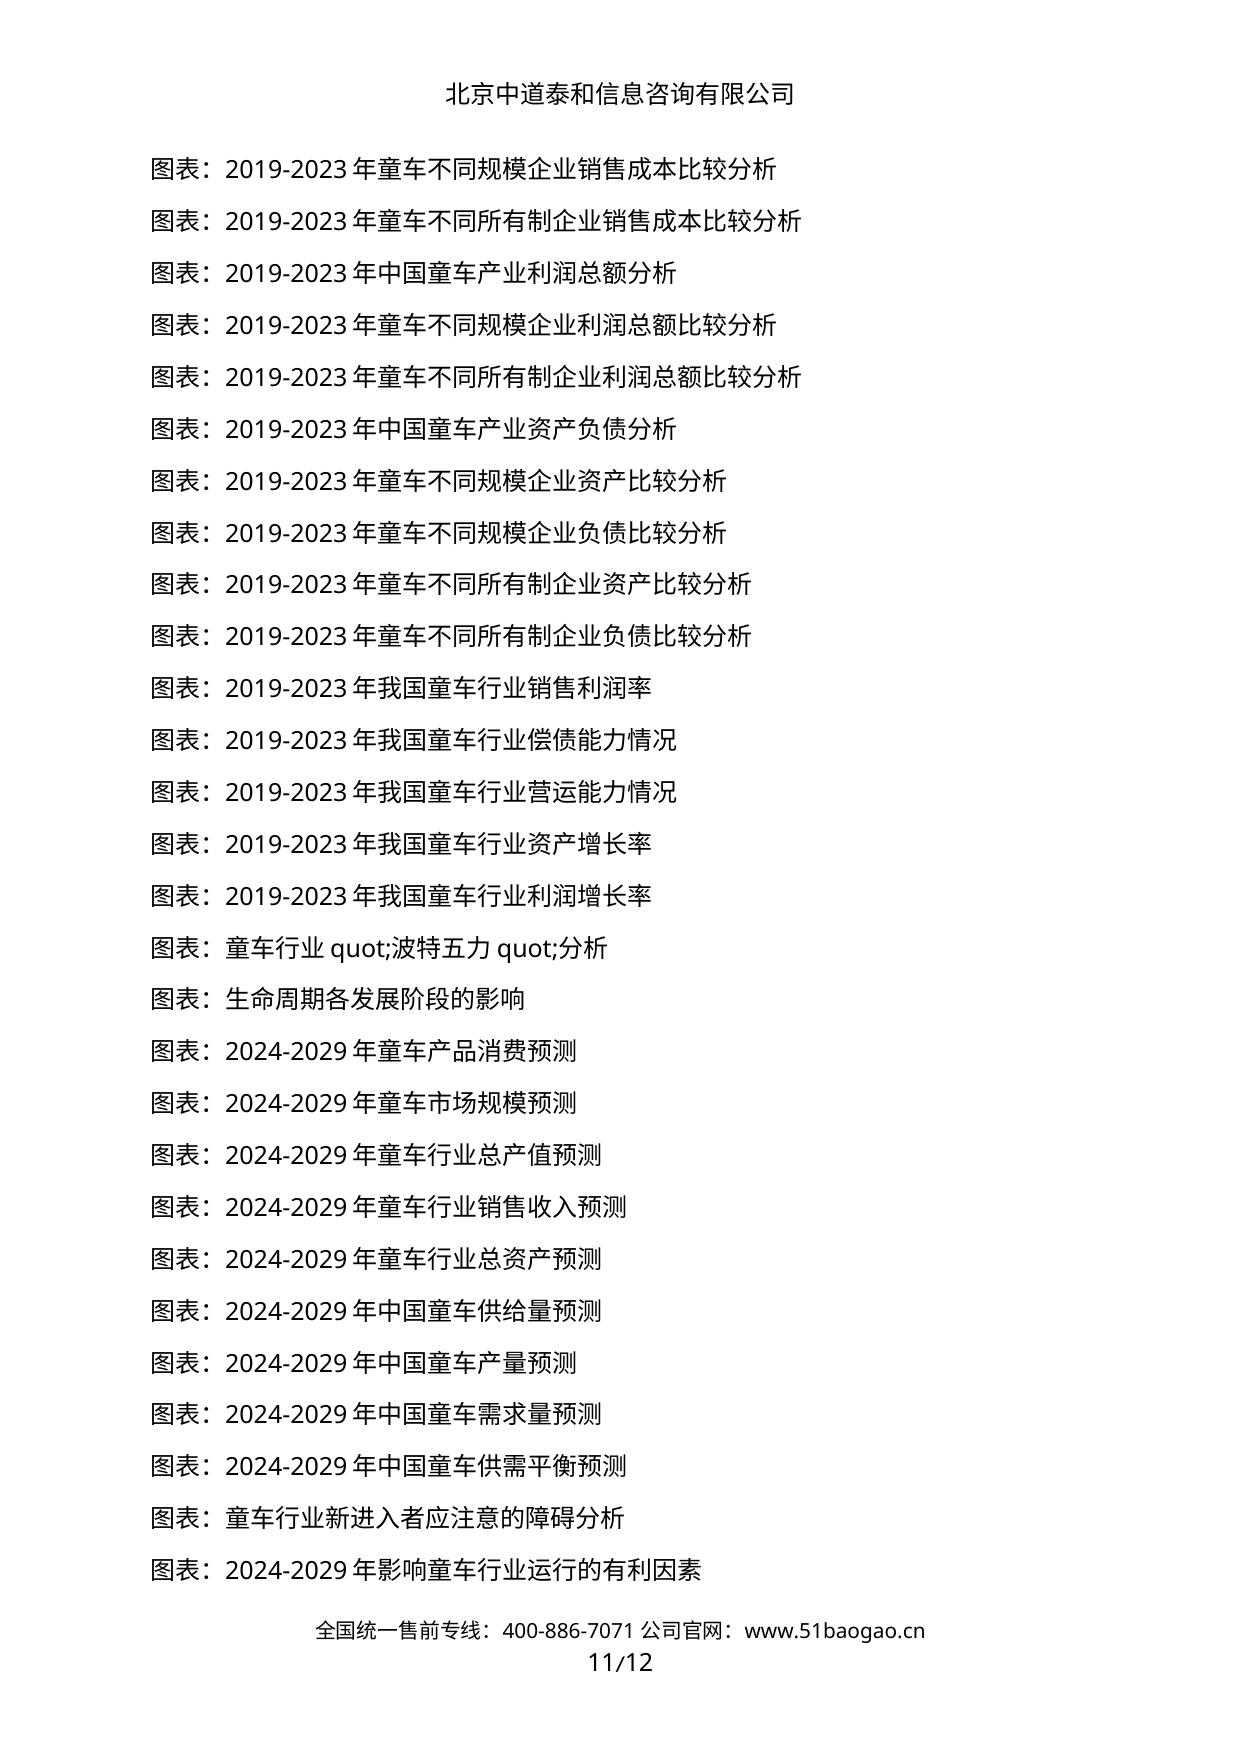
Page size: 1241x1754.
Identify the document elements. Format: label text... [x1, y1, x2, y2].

text 图表：2019-2023年我国童车行业资产增长率 [150, 824, 1090, 861]
text 图表：2019-2023年童车不同规模企业资产比较分析 [150, 461, 1090, 497]
text 图表：2024-2029年影响童车行业运行的有利因素 [150, 1551, 1090, 1587]
text 图表：2024-2029年童车行业销售收入预测 [150, 1187, 1090, 1224]
text 图表：2024-2029年中国童车产量预测 [150, 1343, 1090, 1379]
text 图表：2019-2023年中国童车产业资产负债分析 [150, 409, 1090, 446]
text 图表：2019-2023年童车不同所有制企业销售成本比较分析 [150, 202, 1090, 238]
text 图表：2019-2023年童车不同所有制企业资产比较分析 [150, 565, 1090, 601]
text 图表：2024-2029年童车市场规模预测 [150, 1084, 1090, 1120]
text 图表：2019-2023年童车不同规模企业销售成本比较分析 [150, 150, 1090, 186]
text 图表：2019-2023年童车不同所有制企业负债比较分析 [150, 617, 1090, 653]
text 图表：2019-2023年我国童车行业利润增长率 [150, 876, 1090, 912]
text 图表：2019-2023年中国童车产业利润总额分析 [150, 254, 1090, 290]
text 图表：2019-2023年童车不同规模企业利润总额比较分析 [150, 306, 1090, 342]
text 图表：2019-2023年我国童车行业营运能力情况 [150, 772, 1090, 809]
text 图表：2024-2029年童车行业总产值预测 [150, 1136, 1090, 1172]
text 图表：2024-2029年童车产品消费预测 [150, 1032, 1090, 1068]
text 图表：2019-2023年我国童车行业销售利润率 [150, 669, 1090, 705]
text 图表：2019-2023年童车不同所有制企业利润总额比较分析 [150, 357, 1090, 394]
text 图表：2024-2029年中国童车供需平衡预测 [150, 1447, 1090, 1483]
text 图表：童车行业新进入者应注意的障碍分析 [150, 1499, 1090, 1535]
text 图表：2024-2029年中国童车需求量预测 [150, 1395, 1090, 1431]
text 图表：生命周期各发展阶段的影响 [150, 980, 1090, 1016]
text 图表：2019-2023年童车不同规模企业负债比较分析 [150, 513, 1090, 549]
text 图表：童车行业quot;波特五力quot;分析 [150, 928, 1090, 964]
text 图表：2024-2029年中国童车供给量预测 [150, 1291, 1090, 1327]
text 图表：2019-2023年我国童车行业偿债能力情况 [150, 721, 1090, 757]
text 图表：2024-2029年童车行业总资产预测 [150, 1239, 1090, 1276]
